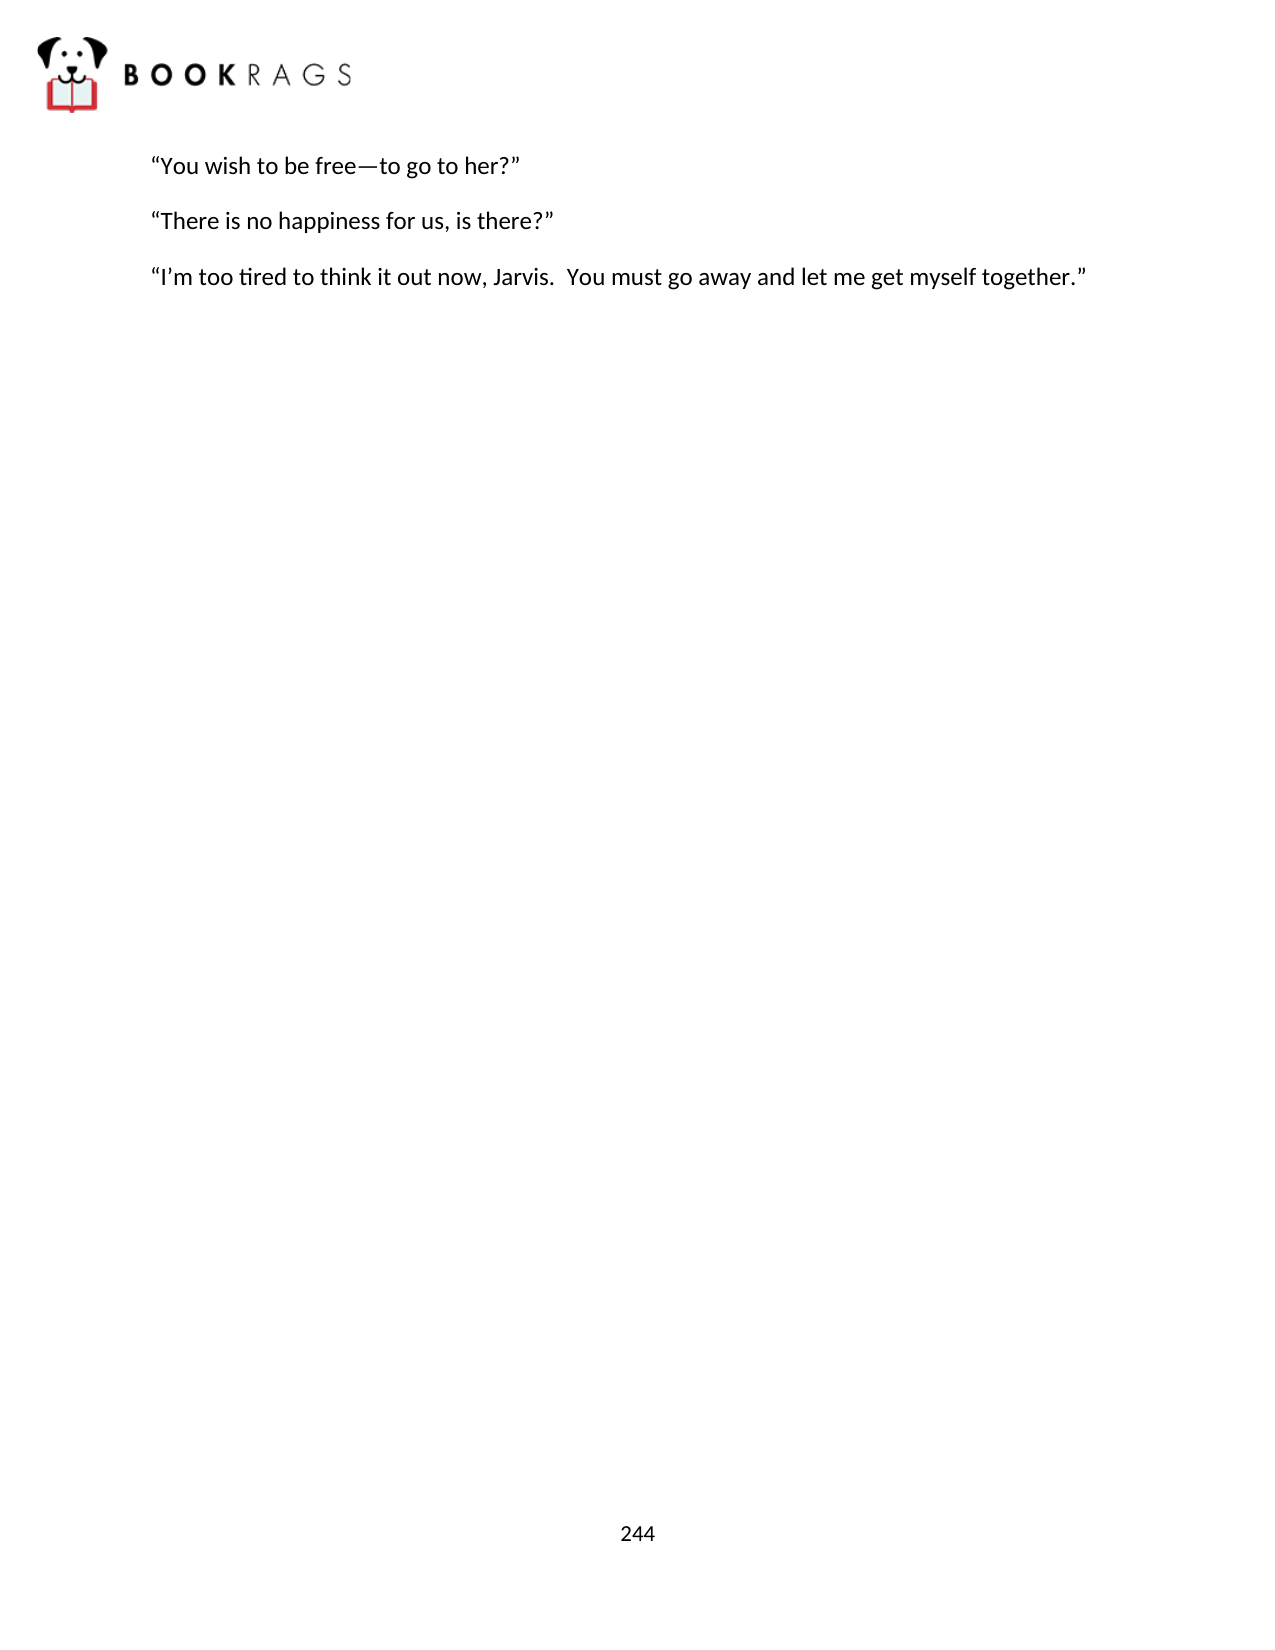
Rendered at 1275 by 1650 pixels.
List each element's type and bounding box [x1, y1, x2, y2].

picture [37, 37, 351, 113]
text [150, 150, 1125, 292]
